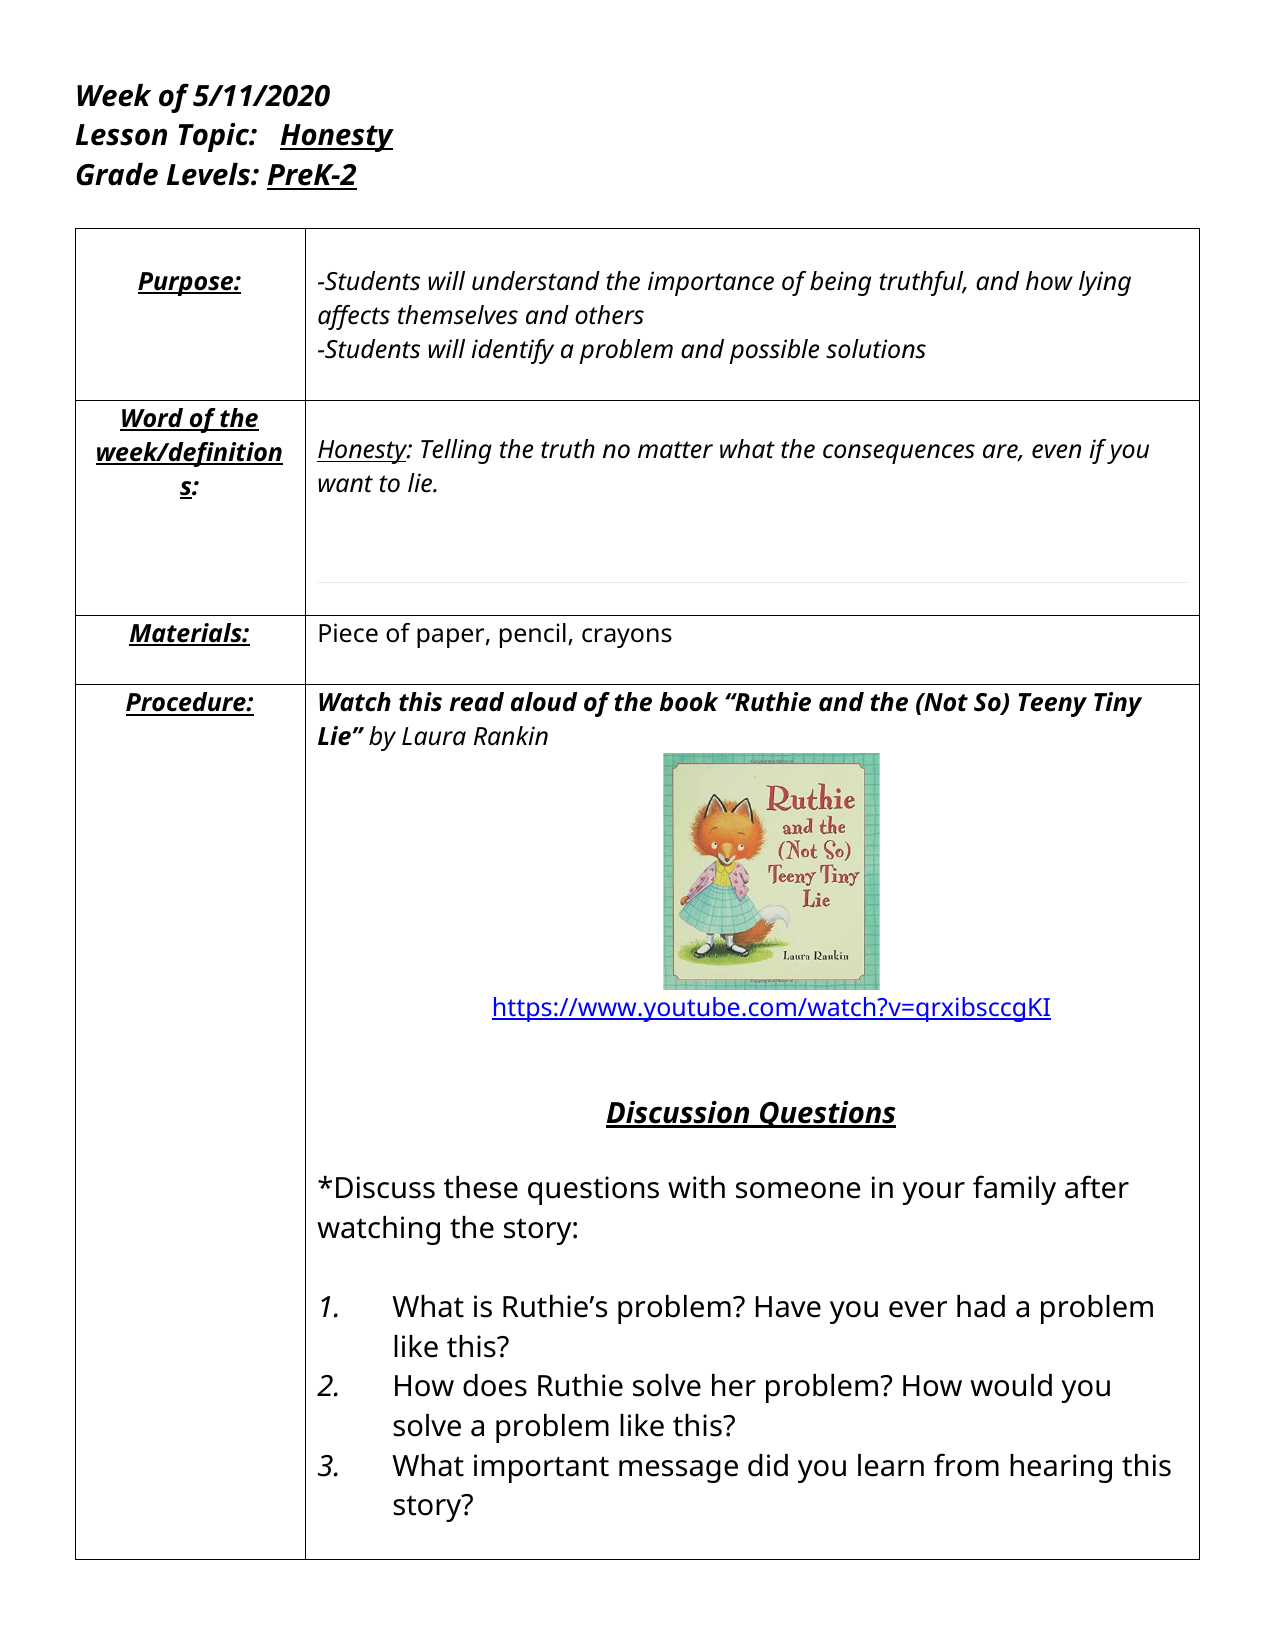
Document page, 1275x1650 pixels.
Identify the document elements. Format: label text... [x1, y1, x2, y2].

table_header Purpose: [76, 229, 305, 399]
table_cell Piece of paper, pencil, crayons [306, 616, 1199, 684]
text Lesson Topic: Honesty [75, 115, 1200, 154]
table_cell Honesty: Telling the truth no matter what the consequences are, even if you want to lie. [306, 401, 1199, 615]
text Grade Levels: PreK-2 [75, 154, 1200, 194]
table_cell Word of the week/definitions: [76, 401, 305, 615]
table_cell Procedure: [76, 685, 305, 1558]
picture [663, 753, 880, 990]
table_header -Students will understand the importance of being truthful, and how lying affects themselves and others -Students will identify a problem and possible solutions [306, 229, 1199, 399]
text Week of 5/11/2020 [75, 75, 1200, 115]
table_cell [306, 685, 1199, 1558]
table_cell Materials: [76, 616, 305, 684]
